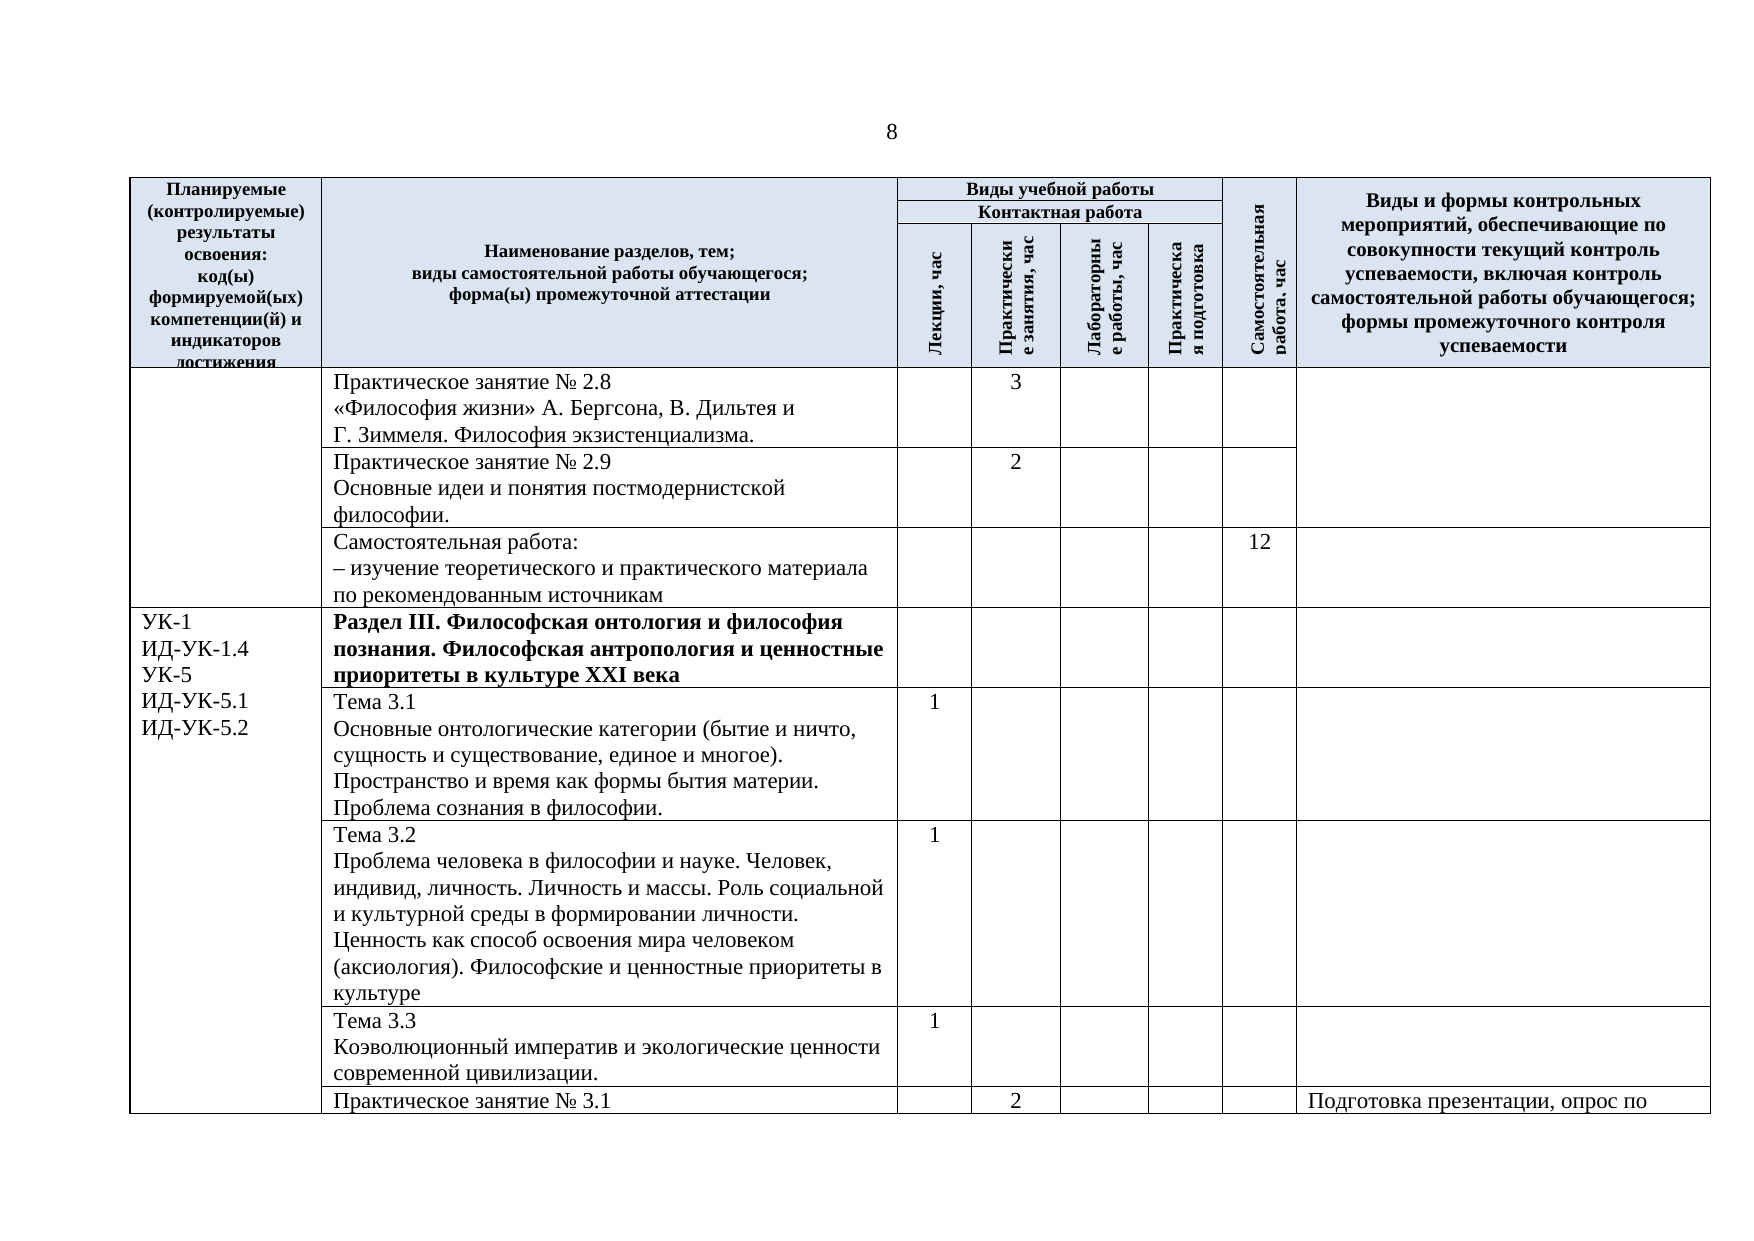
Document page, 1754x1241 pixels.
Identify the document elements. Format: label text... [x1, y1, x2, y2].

table_cell Тема 3.3 Коэволюционный императив и экологические ценности современной цивилизации. [322, 1007, 897, 1086]
table_cell [1223, 1087, 1296, 1113]
table_cell [1061, 688, 1148, 820]
table_cell [1223, 688, 1296, 820]
table_cell [972, 528, 1060, 607]
table_header Планируемые (контролируемые) результаты освоения: код(ы) формируемой(ых) компетенции(й) и индикаторов достижения компетенций [131, 178, 321, 367]
table_cell Лабораторные работы, час [1061, 224, 1148, 367]
table_cell [1149, 608, 1222, 687]
table_cell 2 [972, 448, 1060, 527]
table_cell [972, 821, 1060, 1006]
table_cell [972, 608, 1060, 687]
table_cell 3 [972, 368, 1060, 447]
table_cell [1061, 368, 1148, 447]
table_cell Контактная работа [898, 201, 1222, 222]
table_cell [972, 1007, 1060, 1086]
table_cell [1149, 821, 1222, 1006]
table_header Виды и формы контрольных мероприятий, обеспечивающие по совокупности текущий контроль успеваемости, включая контроль самостоятельной работы обучающегося; формы промежуточного контроля успеваемости [1297, 178, 1710, 367]
table_cell Подготовка презентации, опрос по теме, участие в семинаре [1297, 1087, 1710, 1113]
table_cell [1149, 368, 1222, 447]
table_cell [1149, 1087, 1222, 1113]
table_cell [1223, 821, 1296, 1006]
table_cell Тема 3.1 Основные онтологические категории (бытие и ничто, сущность и существование, единое и многое). Пространство и время как формы бытия материи. Проблема сознания в философии. [322, 688, 897, 820]
table_cell [1297, 1007, 1710, 1086]
table_cell [1297, 608, 1710, 687]
table_header Наименование разделов, тем; виды самостоятельной работы обучающегося; форма(ы) промежуточной аттестации [322, 178, 897, 367]
table_cell [1149, 1007, 1222, 1086]
table_cell [1061, 448, 1148, 527]
table_cell Раздел III. Философская онтология и философия познания. Философская антропология и ценностные приоритеты в культуре ХХI века [322, 608, 897, 687]
table_cell [898, 1087, 971, 1113]
table_cell [1149, 688, 1222, 820]
table_cell 1 [898, 688, 971, 820]
table_cell [1061, 608, 1148, 687]
table_cell [1061, 1087, 1148, 1113]
table_cell Практическое занятие № 2.9 Основные идеи и понятия постмодернистской философии. [322, 448, 897, 527]
table_cell [972, 688, 1060, 820]
table_cell [1223, 1007, 1296, 1086]
table_cell [1061, 1007, 1148, 1086]
table_cell [1223, 448, 1296, 527]
table_cell УК-1 ИД-УК-1.4 УК-5 ИД-УК-5.1 ИД-УК-5.2 [131, 608, 321, 1113]
table_cell [1297, 821, 1710, 1006]
table_cell Самостоятельная работа: – изучение теоретического и практического материала по рекомендованным источникам [322, 528, 897, 607]
table_cell [898, 368, 971, 447]
table_cell [1061, 821, 1148, 1006]
table_cell [1061, 528, 1148, 607]
table_cell Практическое занятие № 3.1 Бытие, небытие, сущее как фундаментальные категории онтологии. [322, 1087, 897, 1113]
table_cell [1149, 528, 1222, 607]
table_header Самостоятельная работа, час [1223, 178, 1296, 367]
table_cell 1 [898, 821, 971, 1006]
table_cell [1297, 528, 1710, 607]
table_cell Практическая подготовка [1149, 224, 1222, 367]
table_cell Лекции, час [898, 224, 971, 367]
table_cell [1297, 688, 1710, 820]
table_cell 1 [898, 1007, 971, 1086]
table_header Виды учебной работы [898, 178, 1222, 200]
table_cell Тема 3.2 Проблема человека в философии и науке. Человек, индивид, личность. Личность и массы. Роль социальной и культурной среды в формировании личности. Ценность как способ освоения мира человеком (аксиология). Философские и ценностные приоритеты в культуре [322, 821, 897, 1006]
table_cell [1223, 608, 1296, 687]
table_cell 2 [972, 1087, 1060, 1113]
table_cell [898, 528, 971, 607]
table_cell 12 [1223, 528, 1296, 607]
table_cell [898, 608, 971, 687]
table_cell [898, 448, 971, 527]
table_cell Практические занятия, час [972, 224, 1060, 367]
table_cell Практическое занятие № 2.8 «Философия жизни» А. Бергсона, В. Дильтея и Г. Зиммеля. Философия экзистенциализма. [322, 368, 897, 447]
table_cell [1223, 368, 1296, 447]
table_cell [1149, 448, 1222, 527]
